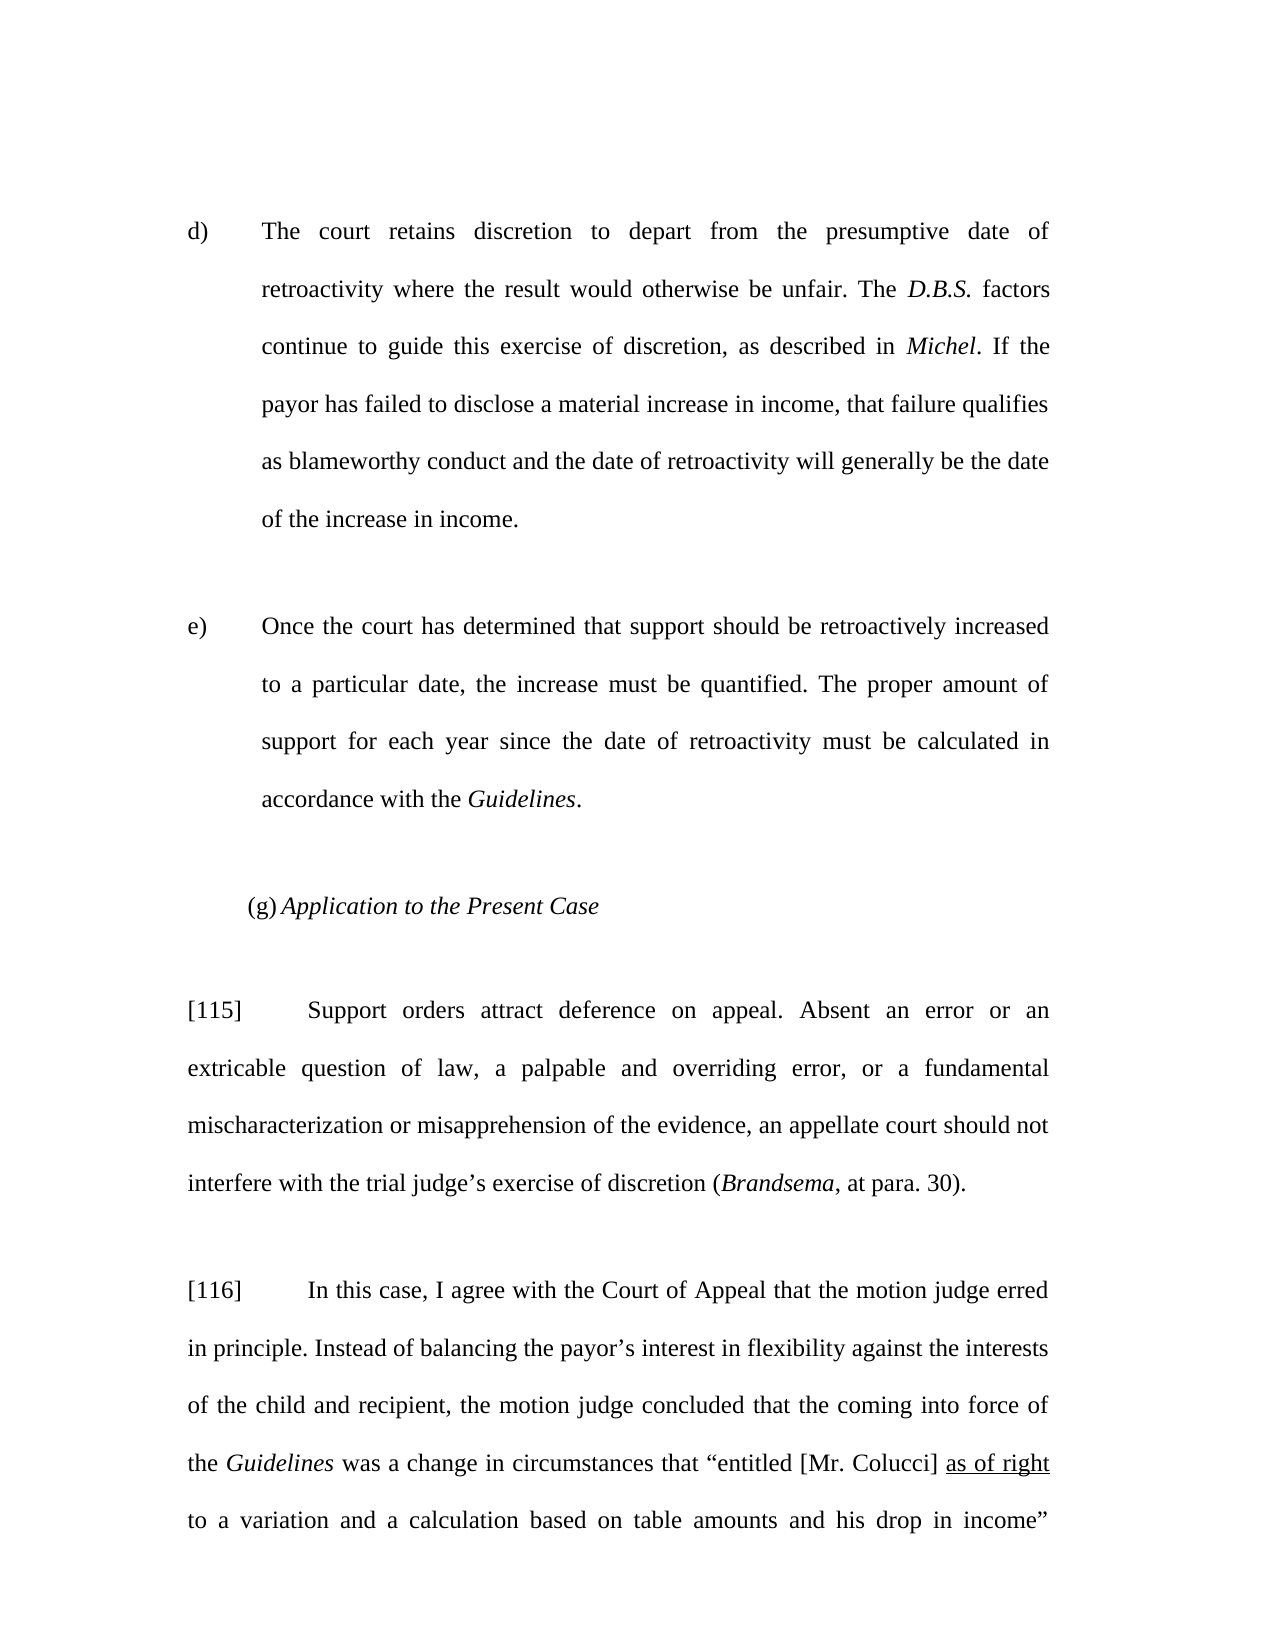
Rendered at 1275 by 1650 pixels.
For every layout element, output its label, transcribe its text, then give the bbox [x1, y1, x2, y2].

text Support orders attract deference on appeal. Absent an error or an extricable question of law, a palpable and overriding error, or a fundamental mischaracterization or misapprehension of the evidence, an appellate court should not interfere with the trial judge’s exercise of discretion (Brandsema, at para. 30). [187, 995, 1050, 1196]
list Once the court has determined that support should be retroactively increased to a particular date, the increase must be quantified. The proper amount of support for each year since the date of retroactivity must be calculated in accordance with the Guidelines. [187, 611, 1050, 813]
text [187, 1275, 1050, 1534]
list The court retains discretion to depart from the presumptive date of retroactivity where the result would otherwise be unfair. The D.B.S. factors continue to guide this exercise of discretion, as described in Michel. If the payor has failed to disclose a material increase in income, that failure qualifies as blameworthy conduct and the date of retroactivity will generally be the date of the increase in income. [187, 216, 1050, 533]
title Application to the Present Case [247, 891, 1050, 920]
